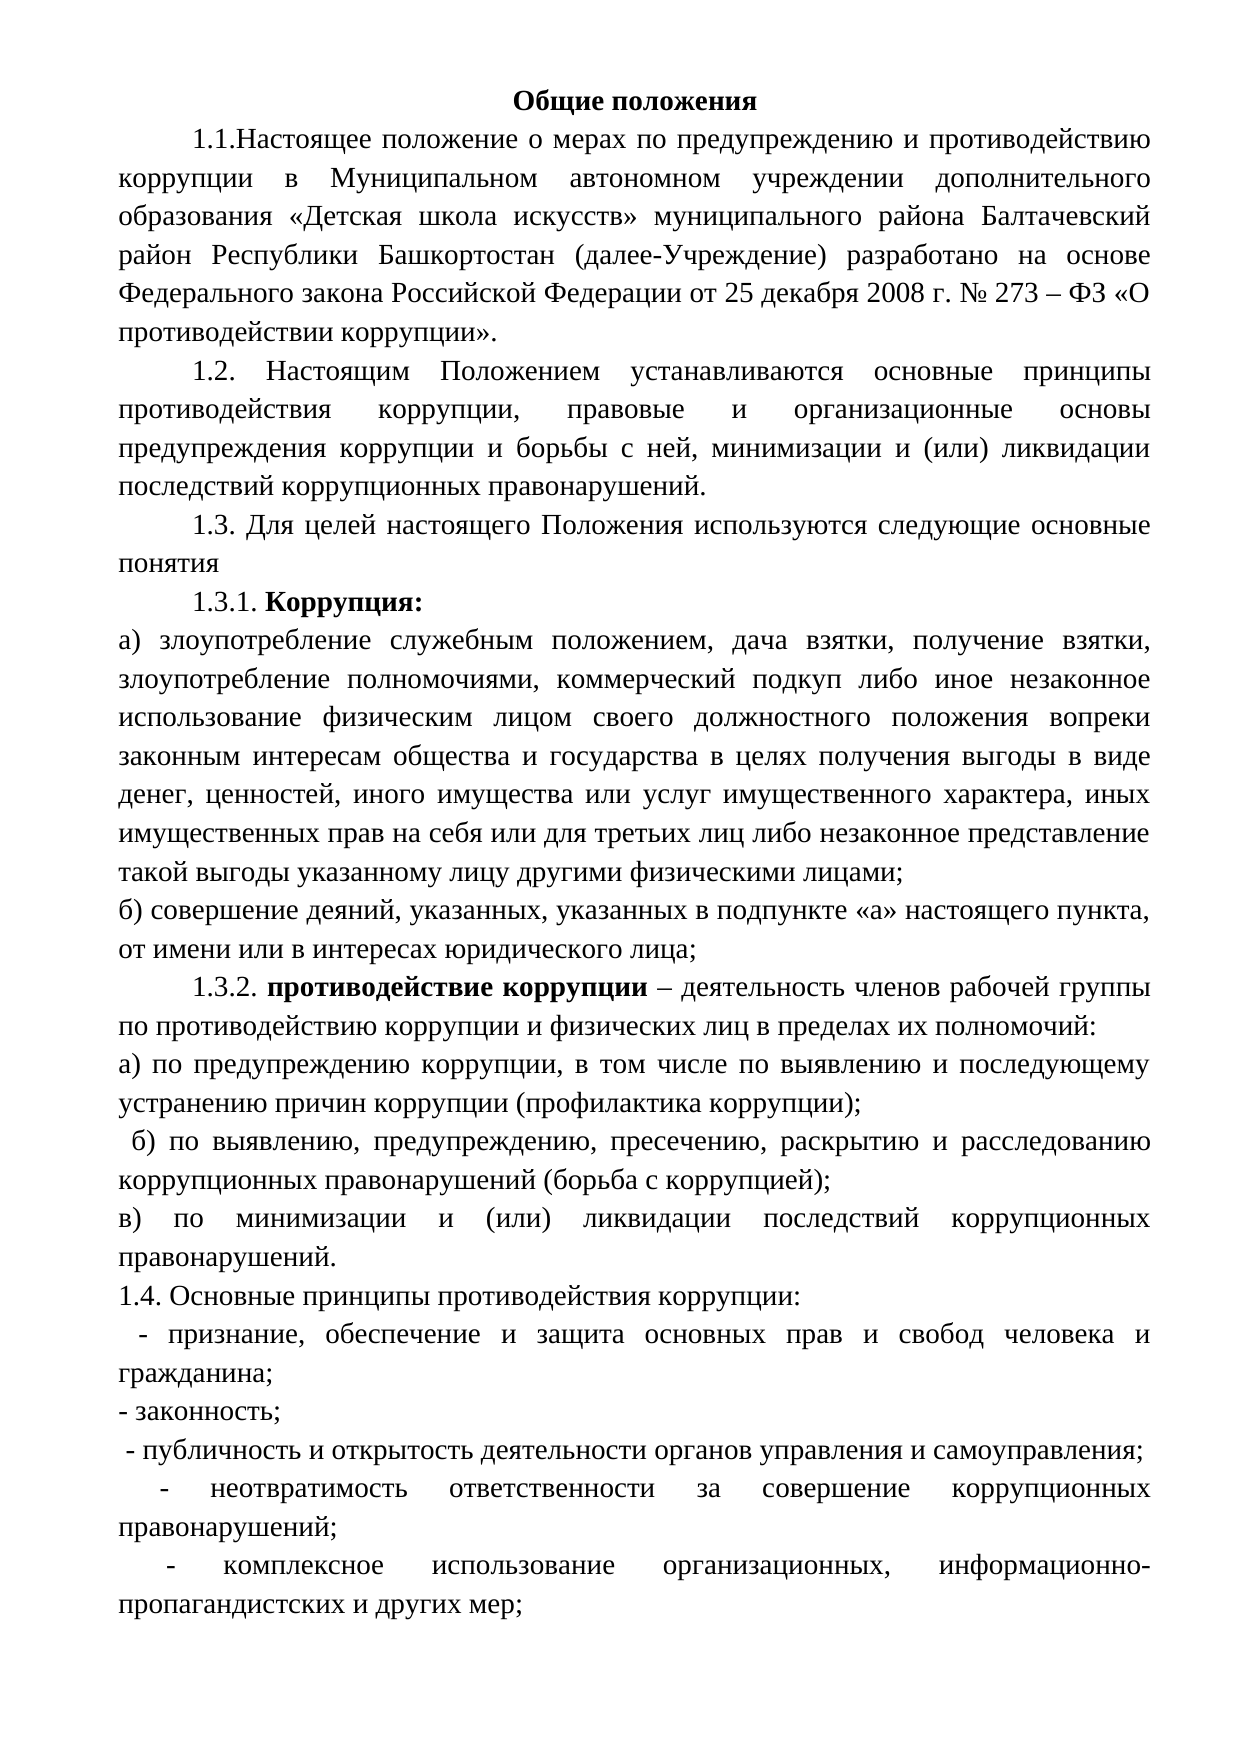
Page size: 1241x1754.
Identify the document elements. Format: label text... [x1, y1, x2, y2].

text 1.3. Для целей настоящего Положения используются следующие основные понятия [118, 507, 1152, 579]
text - комплексное использование организационных, информационно-пропагандистских и других мер; [118, 1547, 1152, 1619]
text 1.4. Основные принципы противодействия коррупции: [118, 1278, 1152, 1311]
text 1.3.1. Коррупция: [118, 584, 1152, 617]
text - признание, обеспечение и защита основных прав и свобод человека и гражданина; [118, 1316, 1152, 1388]
text Общие положения [118, 83, 1152, 116]
text б) совершение деяний, указанных, указанных в подпункте «а» настоящего пункта, от имени или в интересах юридического лица; [118, 892, 1152, 964]
text 1.2. Настоящим Положением устанавливаются основные принципы противодействия коррупции, правовые и организационные основы предупреждения коррупции и борьбы с ней, минимизации и (или) ликвидации последствий коррупционных правонарушений. [118, 353, 1152, 502]
text б) по выявлению, предупреждению, пресечению, раскрытию и расследованию коррупционных правонарушений (борьба с коррупцией); [118, 1123, 1152, 1196]
text а) по предупреждению коррупции, в том числе по выявлению и последующему устранению причин коррупции (профилактика коррупции); [118, 1046, 1152, 1118]
text а) злоупотребление служебным положением, дача взятки, получение взятки, злоупотребление полномочиями, коммерческий подкуп либо иное незаконное использование физическим лицом своего должностного положения вопреки законным интересам общества и государства в целях получения выгоды в виде денег, ценностей, иного имущества или услуг имущественного характера, иных имущественных прав на себя или для третьих лиц либо незаконное представление такой выгоды указанному лицу другими физическими лицами; [118, 622, 1152, 887]
text в) по минимизации и (или) ликвидации последствий коррупционных правонарушений. [118, 1201, 1152, 1273]
text - законность; [118, 1393, 1152, 1427]
text - публичность и открытость деятельности органов управления и самоуправления; [118, 1432, 1152, 1465]
text 1.3.2. противодействие коррупции – деятельность членов рабочей группы по противодействию коррупции и физических лиц в пределах их полномочий: [118, 969, 1152, 1041]
text - неотвратимость ответственности за совершение коррупционных правонарушений; [118, 1470, 1152, 1542]
text 1.1.Настоящее положение о мерах по предупреждению и противодействию коррупции в Муниципальном автономном учреждении дополнительного образования «Детская школа искусств» муниципального района Балтачевский район Республики Башкортостан (далее-Учреждение) разработано на основе Федерального закона Российской Федерации от 25 декабря 2008 г. № 273 – ФЗ «О противодействии коррупции». [118, 121, 1152, 348]
